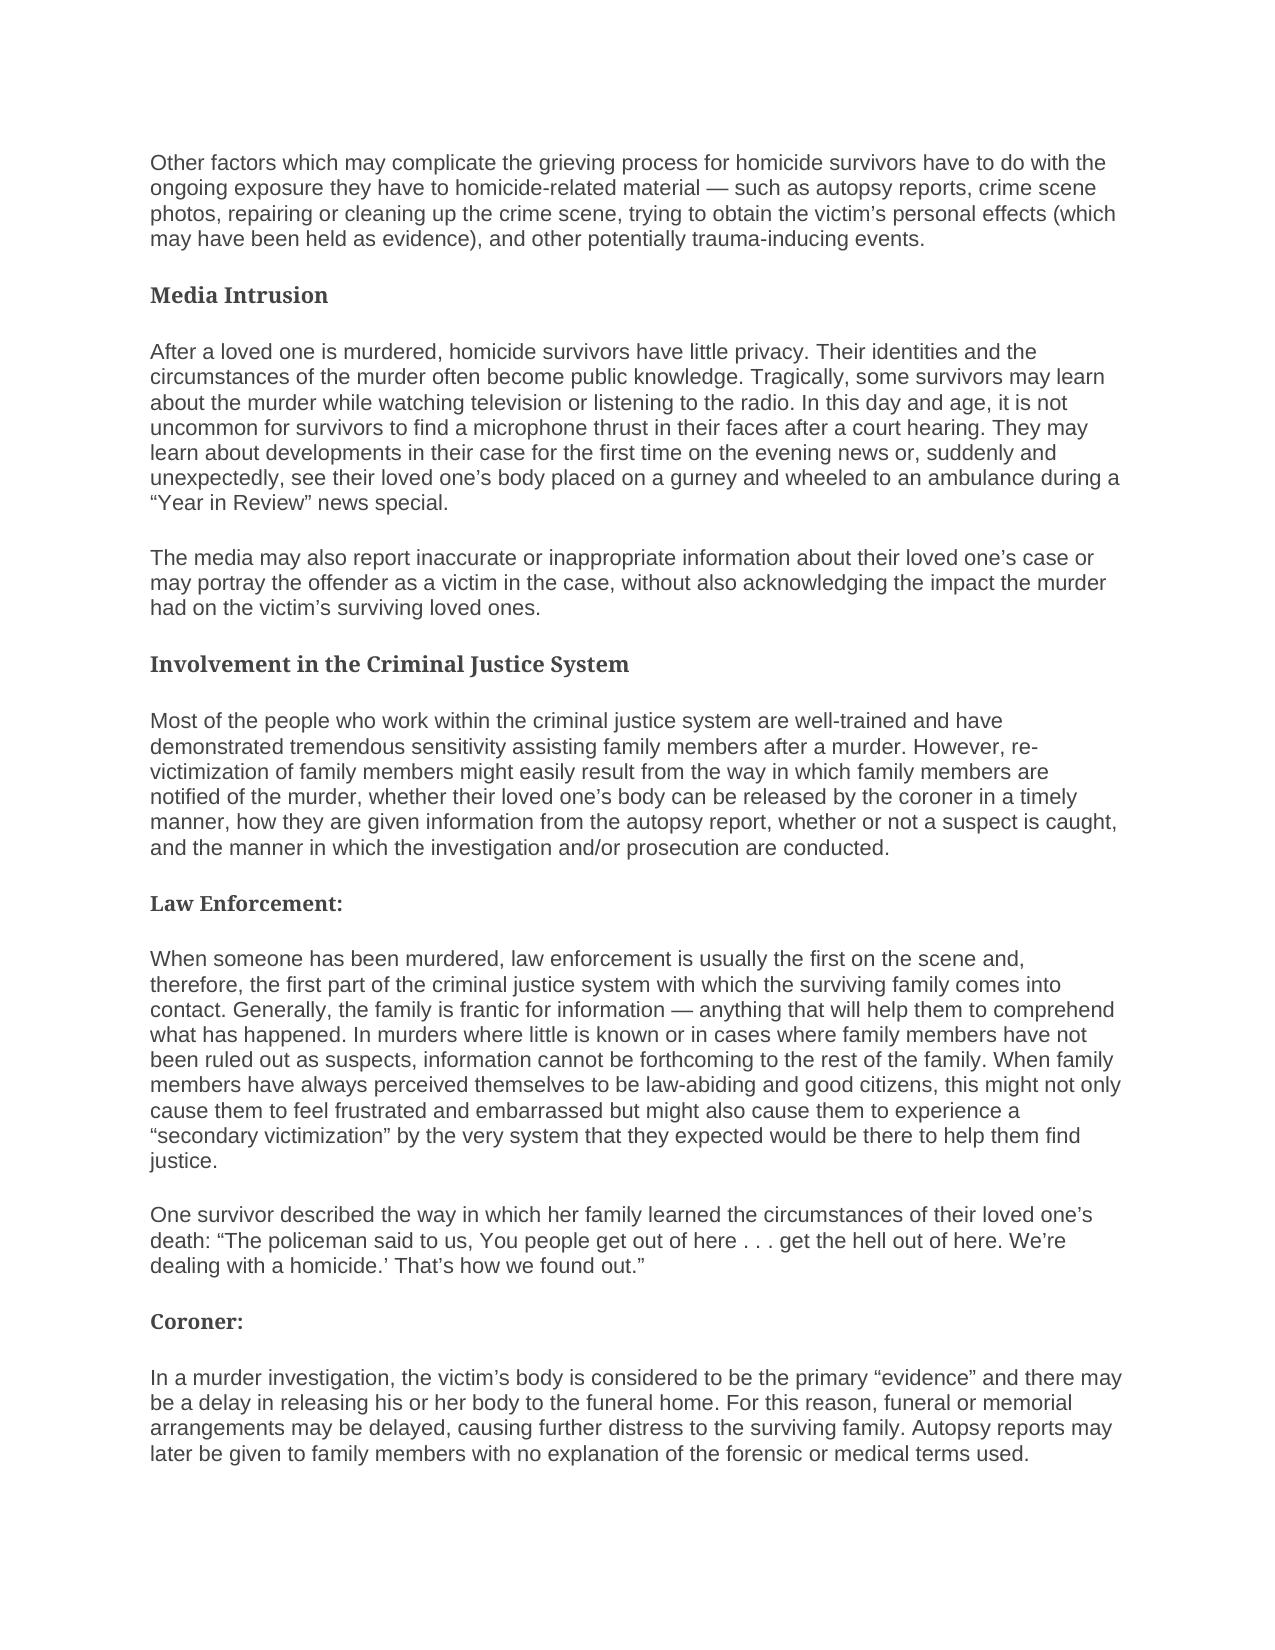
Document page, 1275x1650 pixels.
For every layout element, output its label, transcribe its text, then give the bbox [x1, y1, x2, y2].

text Media Intrusion [150, 280, 1125, 310]
text Law Enforcement: [150, 889, 1125, 917]
text The media may also report inaccurate or inappropriate information about their loved one’s case or may portray the offender as a victim in the case, without also acknowledging the impact the murder had on the victim’s surviving loved ones. [150, 544, 1125, 620]
text When someone has been murdered, law enforcement is usually the first on the scene and, therefore, the first part of the criminal justice system with which the surviving family comes into contact. Generally, the family is frantic for information — anything that will help them to comprehend what has happened. In murders where little is known or in cases where family members have not been ruled out as suspects, information cannot be forthcoming to the rest of the family. When family members have always perceived themselves to be law-abiding and good citizens, this might not only cause them to feel frustrated and embarrassed but might also cause them to experience a “secondary victimization” by the very system that they expected would be there to help them find justice. [150, 946, 1125, 1173]
text Other factors which may complicate the grieving process for homicide survivors have to do with the ongoing exposure they have to homicide-related material — such as autopsy reports, crime scene photos, repairing or cleaning up the crime scene, trying to obtain the victim’s personal effects (which may have been held as evidence), and other potentially trauma-inducing events. [150, 150, 1125, 251]
text Coroner: [150, 1307, 1125, 1336]
text One survivor described the way in which her family learned the circumstances of their loved one’s death: “The policeman said to us, You people get out of here . . . get the hell out of here. We’re dealing with a homicide.’ That’s how we found out.” [150, 1202, 1125, 1278]
text In a murder investigation, the victim’s body is considered to be the primary “evidence” and there may be a delay in releasing his or her body to the funeral home. For this reason, funeral or memorial arrangements may be delayed, causing further distress to the surviving family. Autopsy reports may later be given to family members with no explanation of the forensic or medical terms used. [150, 1365, 1125, 1466]
text Involvement in the Criminal Justice System [150, 649, 1125, 679]
text After a loved one is murdered, homicide survivors have little privacy. Their identities and the circumstances of the murder often become public knowledge. Tragically, some survivors may learn about the murder while watching television or listening to the radio. In this day and age, it is not uncommon for survivors to find a microphone thrust in their faces after a court hearing. They may learn about developments in their case for the first time on the evening news or, suddenly and unexpectedly, see their loved one’s body placed on a gurney and wheeled to an ambulance during a “Year in Review” news special. [150, 339, 1125, 515]
text Most of the people who work within the criminal justice system are well-trained and have demonstrated tremendous sensitivity assisting family members after a murder. However, re-victimization of family members might easily result from the way in which family members are notified of the murder, whether their loved one’s body can be released by the coroner in a timely manner, how they are given information from the autopsy report, whether or not a suspect is caught, and the manner in which the investigation and/or prosecution are conducted. [150, 708, 1125, 859]
